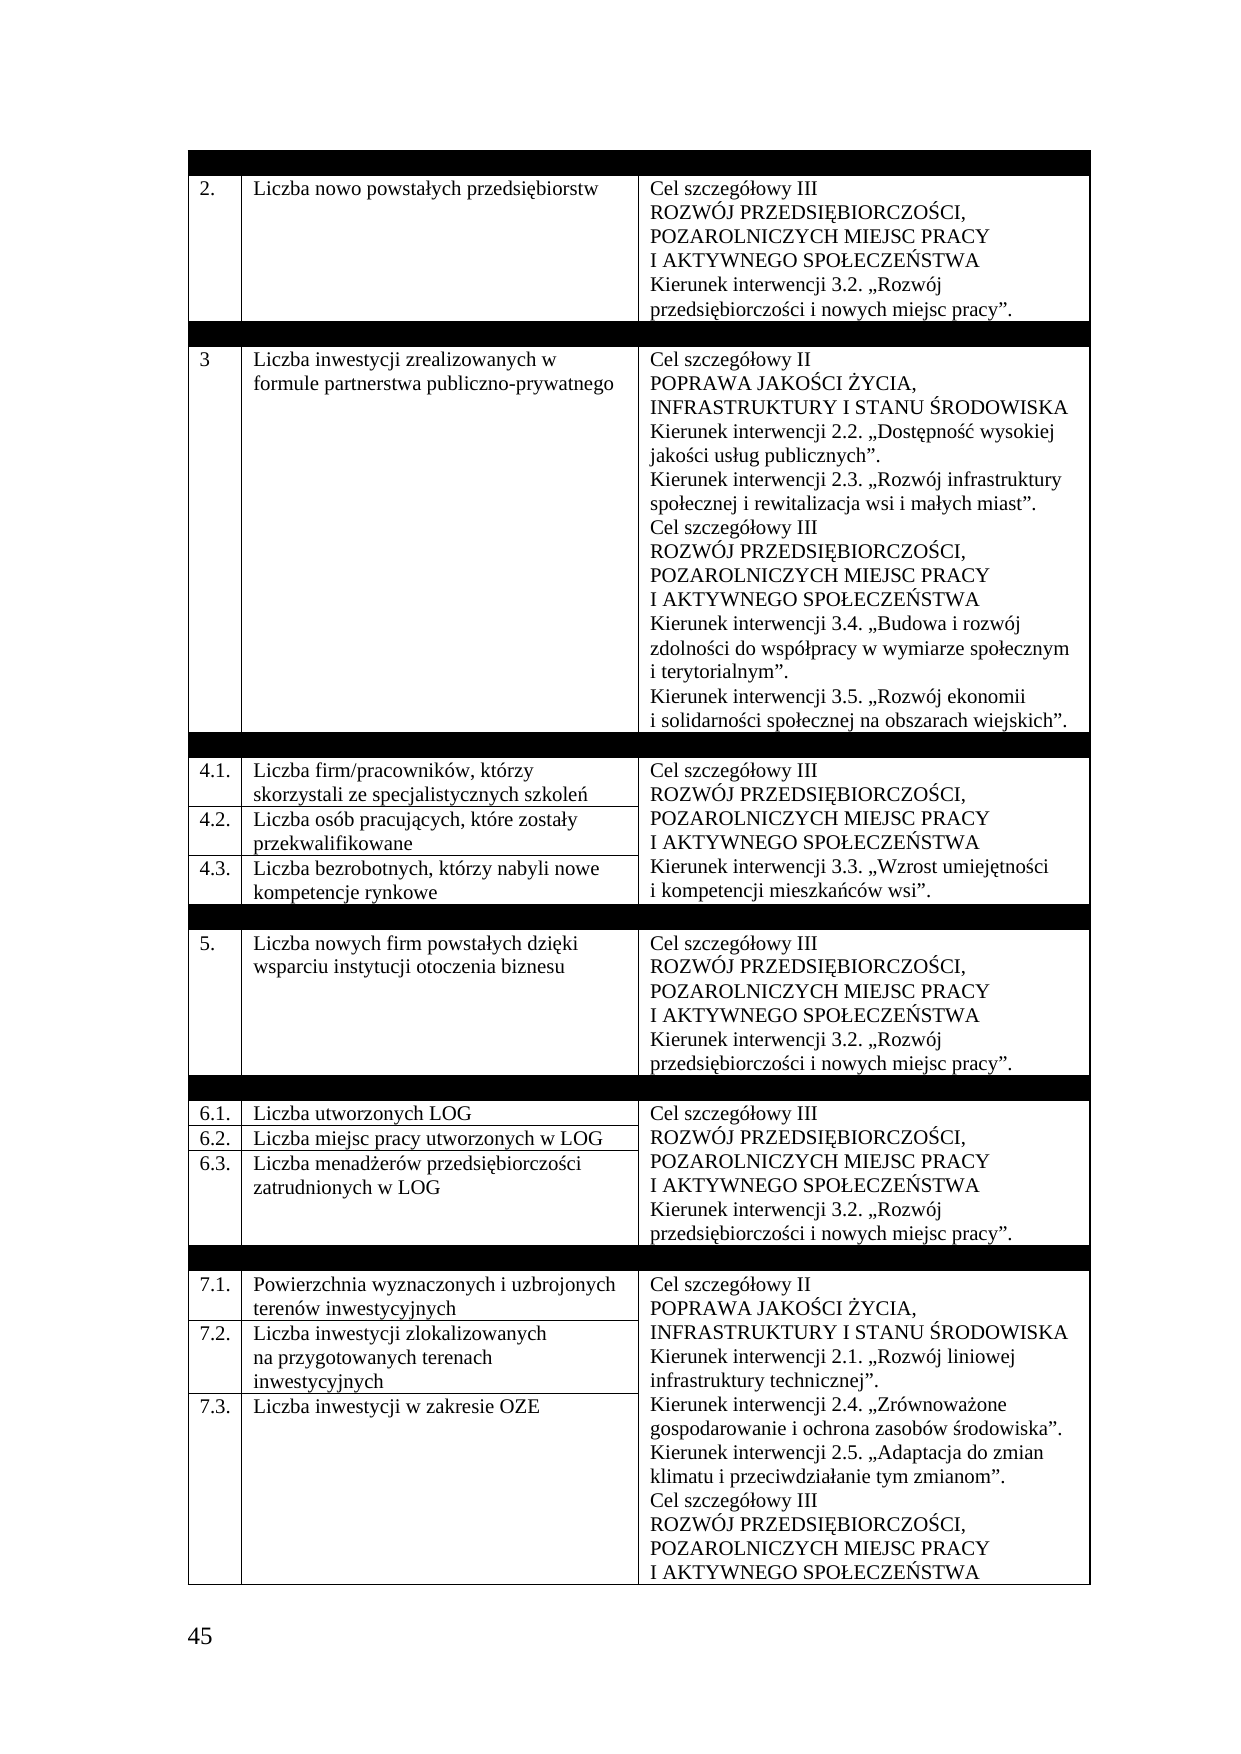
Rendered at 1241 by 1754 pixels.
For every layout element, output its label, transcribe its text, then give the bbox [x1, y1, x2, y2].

table_cell [189, 1076, 1089, 1100]
table_cell 4.3. [189, 856, 241, 904]
table_cell Liczba firm/pracowników, którzy skorzystali ze specjalistycznych szkoleń [242, 758, 638, 806]
table_cell 6.2. [189, 1126, 241, 1150]
table_cell Liczba inwestycji w zakresie OZE [242, 1394, 638, 1584]
table_cell 7.2. [189, 1321, 241, 1393]
table_cell Liczba osób pracujących, które zostały przekwalifikowane [242, 807, 638, 855]
table_cell 3 [189, 347, 241, 732]
table_cell 7.3. [189, 1394, 241, 1584]
table_cell 6.3. [189, 1151, 241, 1245]
table_cell Liczba nowych firm powstałych dzięki wsparciu instytucji otoczenia biznesu [242, 930, 638, 1075]
table_cell 6.1. [189, 1101, 241, 1125]
table_cell Liczba miejsc pracy utworzonych w LOG [242, 1126, 638, 1150]
table_cell [189, 733, 1089, 757]
table_cell 4.2. [189, 807, 241, 855]
table_cell [189, 151, 1089, 175]
table_cell Powierzchnia wyznaczonych i uzbrojonych terenów inwestycyjnych [242, 1271, 638, 1319]
table_cell [189, 1246, 1089, 1270]
table_cell Liczba bezrobotnych, którzy nabyli nowe kompetencje rynkowe [242, 856, 638, 904]
table_cell 5. [189, 930, 241, 1075]
table_cell [189, 905, 1089, 929]
table_cell 7.1. [189, 1271, 241, 1319]
table_cell Liczba utworzonych LOG [242, 1101, 638, 1125]
table_cell Liczba inwestycji zrealizowanych w formule partnerstwa publiczno-prywatnego [242, 347, 638, 732]
table_cell Cel szczegółowy II POPRAWA JAKOŚCI ŻYCIA, INFRASTRUKTURY I STANU ŚRODOWISKA Kierunek interwencji 2.1. „Rozwój liniowej infrastruktury technicznej”. Kierunek interwencji 2.4. „Zrównoważone gospodarowanie i ochrona zasobów środowiska”. Kierunek interwencji 2.5. „Adaptacja do zmian klimatu i przeciwdziałanie tym zmianom”. Cel szczegółowy III ROZWÓJ PRZEDSIĘBIORCZOŚCI, POZAROLNICZYCH MIEJSC PRACY I AKTYWNEGO SPOŁECZEŃSTWA Kierunek interwencji 3.2. „Rozwój przedsiębiorczości i nowych miejsc pracy”. [639, 1271, 1089, 1584]
table_cell Cel szczegółowy II POPRAWA JAKOŚCI ŻYCIA, INFRASTRUKTURY I STANU ŚRODOWISKA Kierunek interwencji 2.2. „Dostępność wysokiej jakości usług publicznych”. Kierunek interwencji 2.3. „Rozwój infrastruktury społecznej i rewitalizacja wsi i małych miast”. Cel szczegółowy III ROZWÓJ PRZEDSIĘBIORCZOŚCI, POZAROLNICZYCH MIEJSC PRACY I AKTYWNEGO SPOŁECZEŃSTWA Kierunek interwencji 3.4. „Budowa i rozwój zdolności do współpracy w wymiarze społecznym i terytorialnym”. Kierunek interwencji 3.5. „Rozwój ekonomii i solidarności społecznej na obszarach wiejskich”. [639, 347, 1089, 732]
table_cell Liczba inwestycji zlokalizowanych na przygotowanych terenach inwestycyjnych [242, 1321, 638, 1393]
table_cell Liczba menadżerów przedsiębiorczości zatrudnionych w LOG [242, 1151, 638, 1245]
table_cell Liczba nowo powstałych przedsiębiorstw [242, 176, 638, 321]
table_cell 4.1. [189, 758, 241, 806]
table_cell Cel szczegółowy III ROZWÓJ PRZEDSIĘBIORCZOŚCI, POZAROLNICZYCH MIEJSC PRACY I AKTYWNEGO SPOŁECZEŃSTWA Kierunek interwencji 3.3. „Wzrost umiejętności i kompetencji mieszkańców wsi”. [639, 758, 1089, 904]
table_cell 2. [189, 176, 241, 321]
table_cell [189, 322, 1089, 346]
